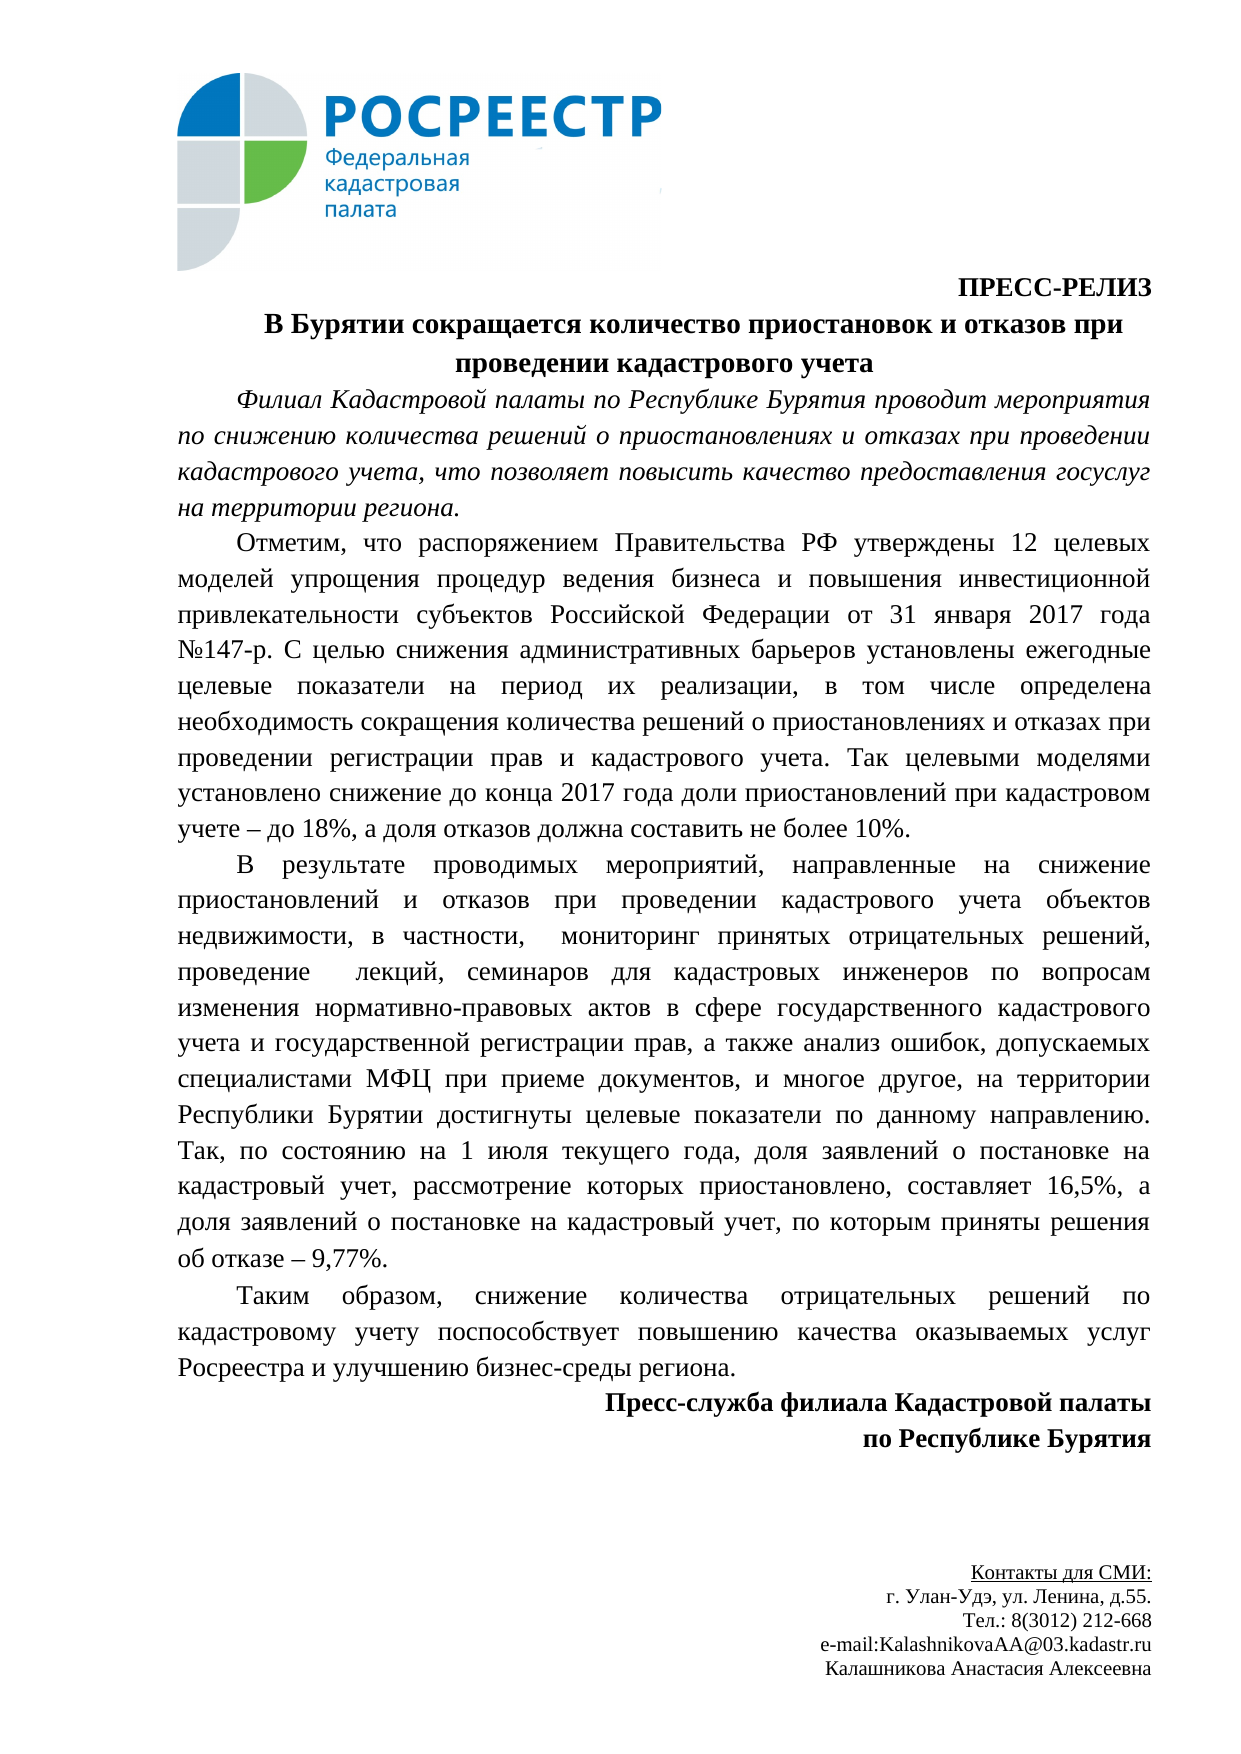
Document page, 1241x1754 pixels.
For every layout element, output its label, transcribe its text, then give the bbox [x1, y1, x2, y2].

text ПРЕСС-РЕЛИЗ [177, 271, 1152, 302]
picture [177, 73, 662, 271]
text Таким образом, снижение количества отрицательных решений по кадастровому учету поспособствует повышению качества оказываемых услуг Росреестра и улучшению бизнес-среды региона. [177, 1279, 1152, 1382]
text Пресс-служба филиала Кадастровой палаты [177, 1386, 1152, 1417]
text В Бурятии сокращается количество приостановок и отказов при проведении кадастрового учета [177, 306, 1152, 378]
text Отметим, что распоряжением Правительства РФ утверждены 12 целевых моделей упрощения процедур ведения бизнеса и повышения инвестиционной привлекательности субъектов Российской Федерации от 31 января 2017 года №147-р. С целью снижения административных барьеров установлены ежегодные целевые показатели на период их реализации, в том числе определена необходимость сокращения количества решений о приостановлениях и отказах при проведении регистрации прав и кадастрового учета. Так целевыми моделями установлено снижение до конца 2017 года доли приостановлений при кадастровом учете – до 18%, а доля отказов должна составить не более 10%. [177, 526, 1152, 843]
text по Республике Бурятия [177, 1422, 1152, 1453]
text В результате проводимых мероприятий, направленные на снижение приостановлений и отказов при проведении кадастрового учета объектов недвижимости, в частности, мониторинг принятых отрицательных решений, проведение лекций, семинаров для кадастровых инженеров по вопросам изменения нормативно-правовых актов в сфере государственного кадастрового учета и государственной регистрации прав, а также анализ ошибок, допускаемых специалистами МФЦ при приеме документов, и многое другое, на территории Республики Бурятии достигнуты целевые показатели по данному направлению. Так, по состоянию на 1 июля текущего года, доля заявлений о постановке на кадастровый учет, рассмотрение которых приостановлено, составляет 16,5%, а доля заявлений о постановке на кадастровый учет, по которым приняты решения об отказе – 9,77%. [177, 848, 1152, 1274]
text Филиал Кадастровой палаты по Республике Бурятия проводит мероприятия по снижению количества решений о приостановлениях и отказах при проведении кадастрового учета, что позволяет повысить качество предоставления госуслуг на территории региона. [177, 383, 1152, 522]
